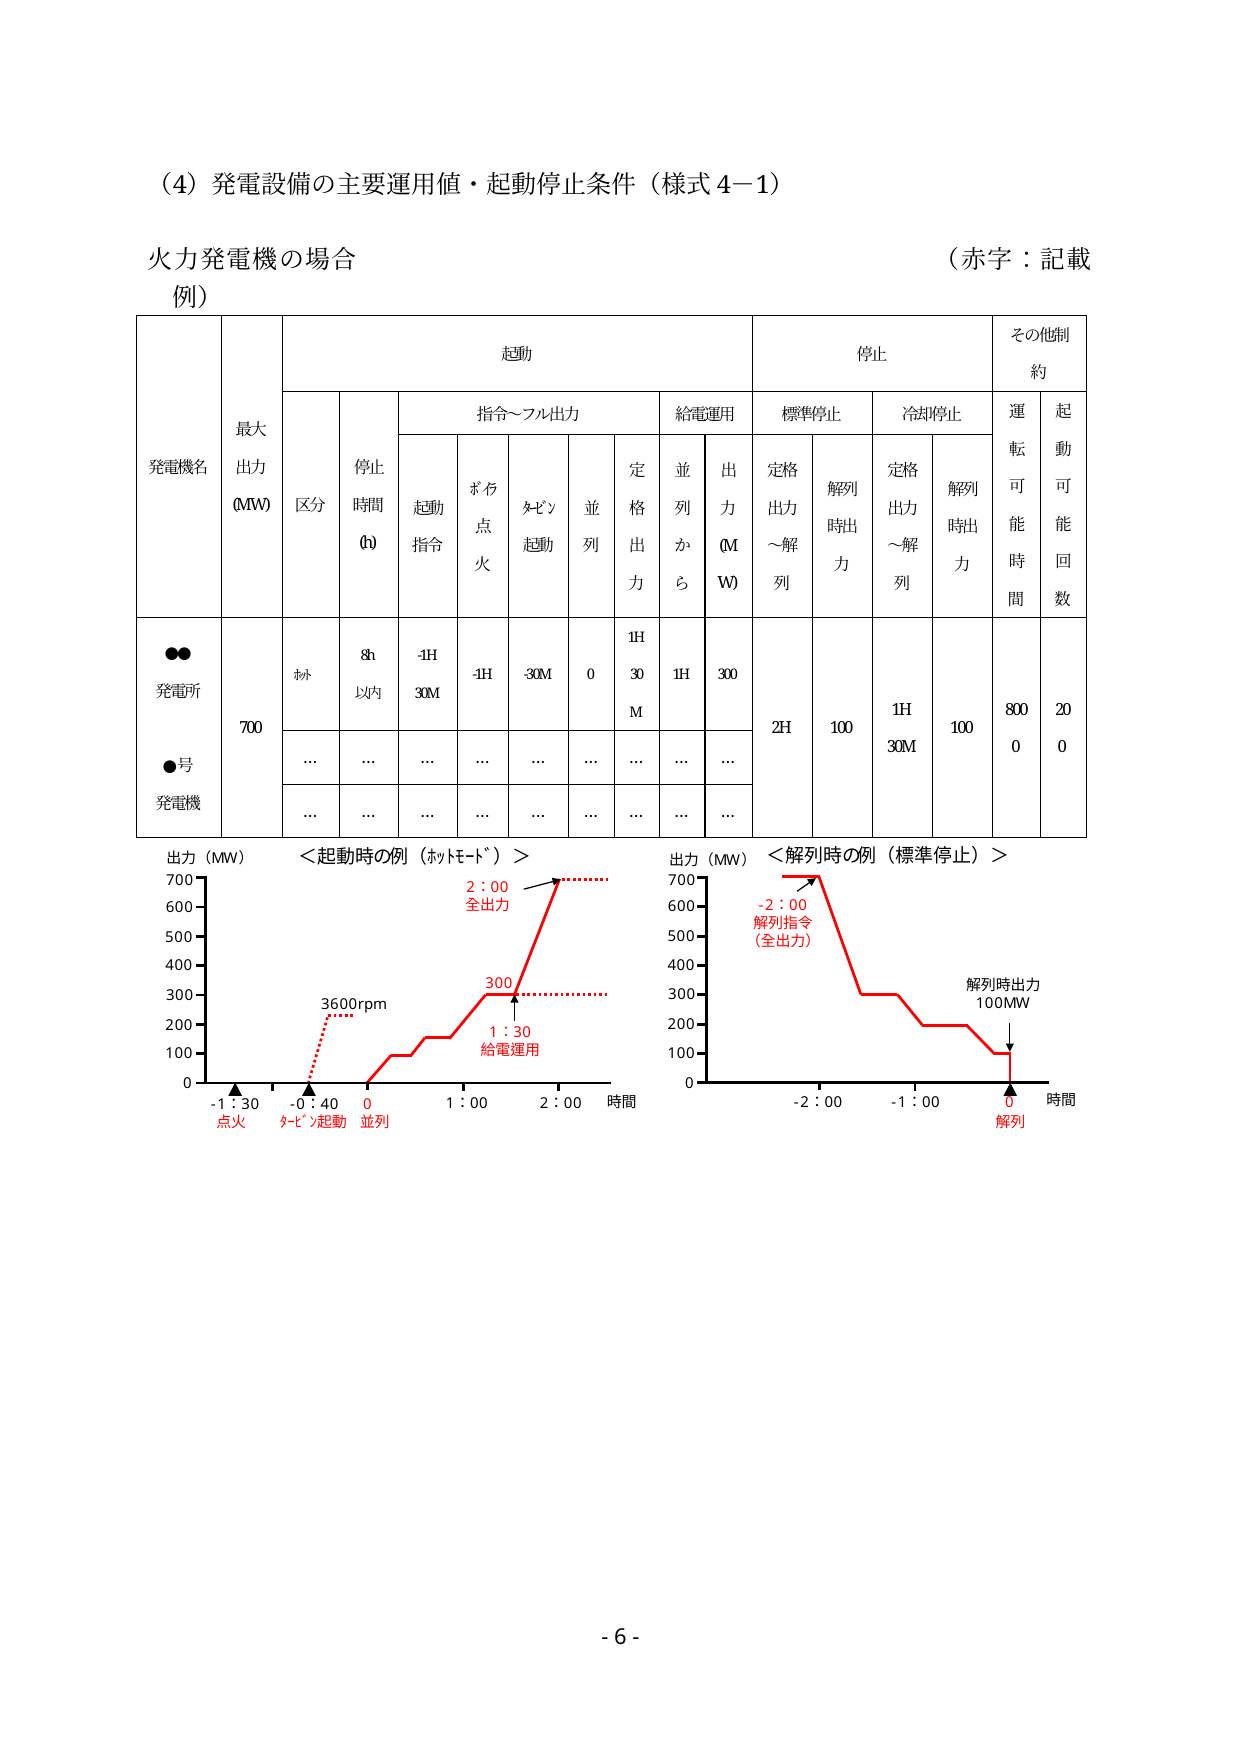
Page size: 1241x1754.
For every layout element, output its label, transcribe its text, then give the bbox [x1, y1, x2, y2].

table_cell 1H [660, 618, 704, 730]
table_cell 定格出力～解列 [873, 435, 932, 617]
table_cell 並列から [660, 435, 704, 617]
table_cell … [458, 785, 508, 837]
table_cell … [706, 731, 752, 783]
table_cell 出力 (MW) [706, 435, 752, 617]
table_cell 1H 30M [873, 618, 932, 837]
table_cell 1H 30M [615, 618, 659, 730]
table_cell … [458, 731, 508, 783]
table_cell … [615, 785, 659, 837]
table_cell … [399, 785, 457, 837]
table_cell ●● 発電所 ●号 発電機 [137, 618, 221, 837]
table_cell 解列時出力 [813, 435, 872, 617]
table_cell … [283, 731, 339, 783]
table_cell 起動可能回数 [1041, 392, 1086, 617]
table_header その他制約 [993, 316, 1086, 391]
table_cell … [340, 731, 398, 783]
table_cell 100 [813, 618, 872, 837]
table_cell 区分 [283, 392, 339, 617]
table_cell 100 [933, 618, 992, 837]
table_cell 定格出力～解列 [753, 435, 812, 617]
table_cell 2H [753, 618, 812, 837]
table_cell -1H [458, 618, 508, 730]
table_cell … [569, 731, 614, 783]
table_cell ﾀｰﾋﾞﾝ起動 [509, 435, 568, 617]
table_cell … [660, 785, 704, 837]
table_cell 300 [706, 618, 752, 730]
table_cell 8h 以内 [340, 618, 398, 730]
table_cell … [569, 785, 614, 837]
table_header 停止 [753, 316, 992, 391]
table_header 最大 出力 (MW) [222, 316, 282, 617]
table_cell -1H 30M [399, 618, 457, 730]
table_cell 200 [1041, 618, 1086, 837]
table_cell … [399, 731, 457, 783]
text （4）発電設備の主要運用値・起動停止条件（様式4－1） [148, 164, 1092, 202]
table_cell … [509, 785, 568, 837]
table_cell … [509, 731, 568, 783]
table_cell -30M [509, 618, 568, 730]
table_cell … [706, 785, 752, 837]
table_cell 標準停止 [753, 392, 872, 434]
table_cell 指令～フル出力 [399, 392, 659, 434]
table_cell 運転可能時間 [993, 392, 1040, 617]
table_cell 停止時間 (h) [340, 392, 398, 617]
table_cell 定格出力 [615, 435, 659, 617]
text 火力発電機の場合 （赤字：記載例） [148, 239, 1092, 314]
table_cell ﾎｯﾄ [283, 618, 339, 730]
table_cell 700 [222, 618, 282, 837]
table_cell 0 [569, 618, 614, 730]
table_cell 並列 [569, 435, 614, 617]
table_cell 冷却停止 [873, 392, 992, 434]
table_cell ﾎﾞｲﾗ点火 [458, 435, 508, 617]
table_header 起動 [283, 316, 752, 391]
table_cell 解列時出力 [933, 435, 992, 617]
table_cell 給電運用 [660, 392, 752, 434]
table_header 発電機名 [137, 316, 221, 617]
table_cell … [340, 785, 398, 837]
table_cell … [660, 731, 704, 783]
table_cell … [283, 785, 339, 837]
table_cell 8000 [993, 618, 1040, 837]
table_cell 起動指令 [399, 435, 457, 617]
table_cell … [615, 731, 659, 783]
